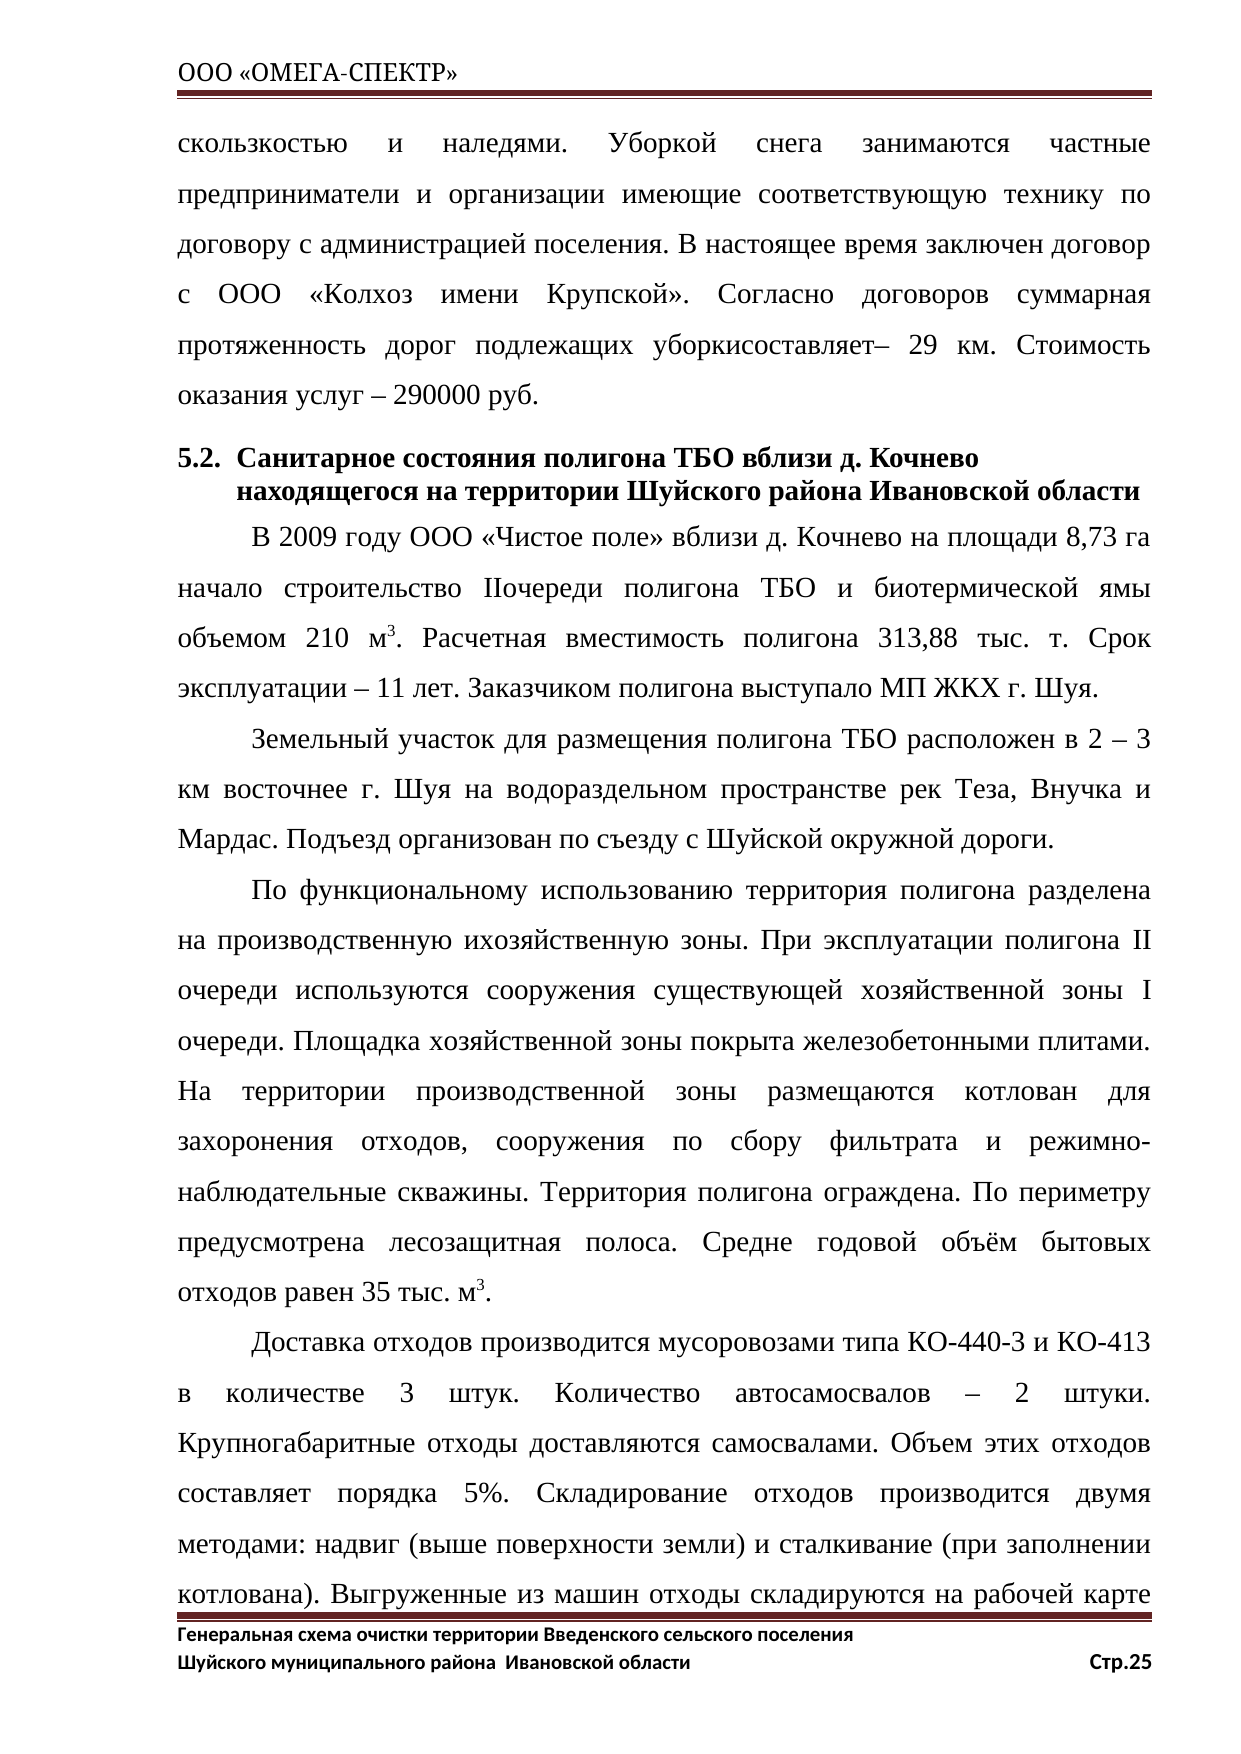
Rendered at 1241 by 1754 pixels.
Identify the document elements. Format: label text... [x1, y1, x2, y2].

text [177, 1324, 1152, 1610]
text По функциональному использованию территория полигона разделена на производственную ихозяйственную зоны. При эксплуатации полигона II очереди используются сооружения существующей хозяйственной зоны I очереди. Площадка хозяйственной зоны покрыта железобетонными плитами. На территории производственной зоны размещаются котлован для захоронения отходов, сооружения по сбору фильтрата и режимно-наблюдательные скважины. Территория полигона ограждена. По периметру предусмотрена лесозащитная полоса. Средне годовой объём бытовых отходов равен 35 тыс. м3. [177, 872, 1152, 1308]
text Земельный участок для размещения полигона ТБО расположен в 2 – 3 км восточнее г. Шуя на водораздельном пространстве рек Теза, Внучка и Мардас. Подъезд организован по съезду с Шуйской окружной дороги. [177, 721, 1152, 855]
subtitle Санитарное состояния полигона ТБО вблизи д. Кочнево находящегося на территории Шуйского района Ивановской области [177, 440, 1152, 507]
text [177, 126, 1152, 411]
text В 2009 году ООО «Чистое поле» вблизи д. Кочнево на площади 8,73 га начало строительство IIочереди полигона ТБО и биотермической ямы объемом 210 м3. Расчетная вместимость полигона 313,88 тыс. т. Срок эксплуатации – 11 лет. Заказчиком полигона выступало МП ЖКХ г. Шуя. [177, 519, 1152, 704]
